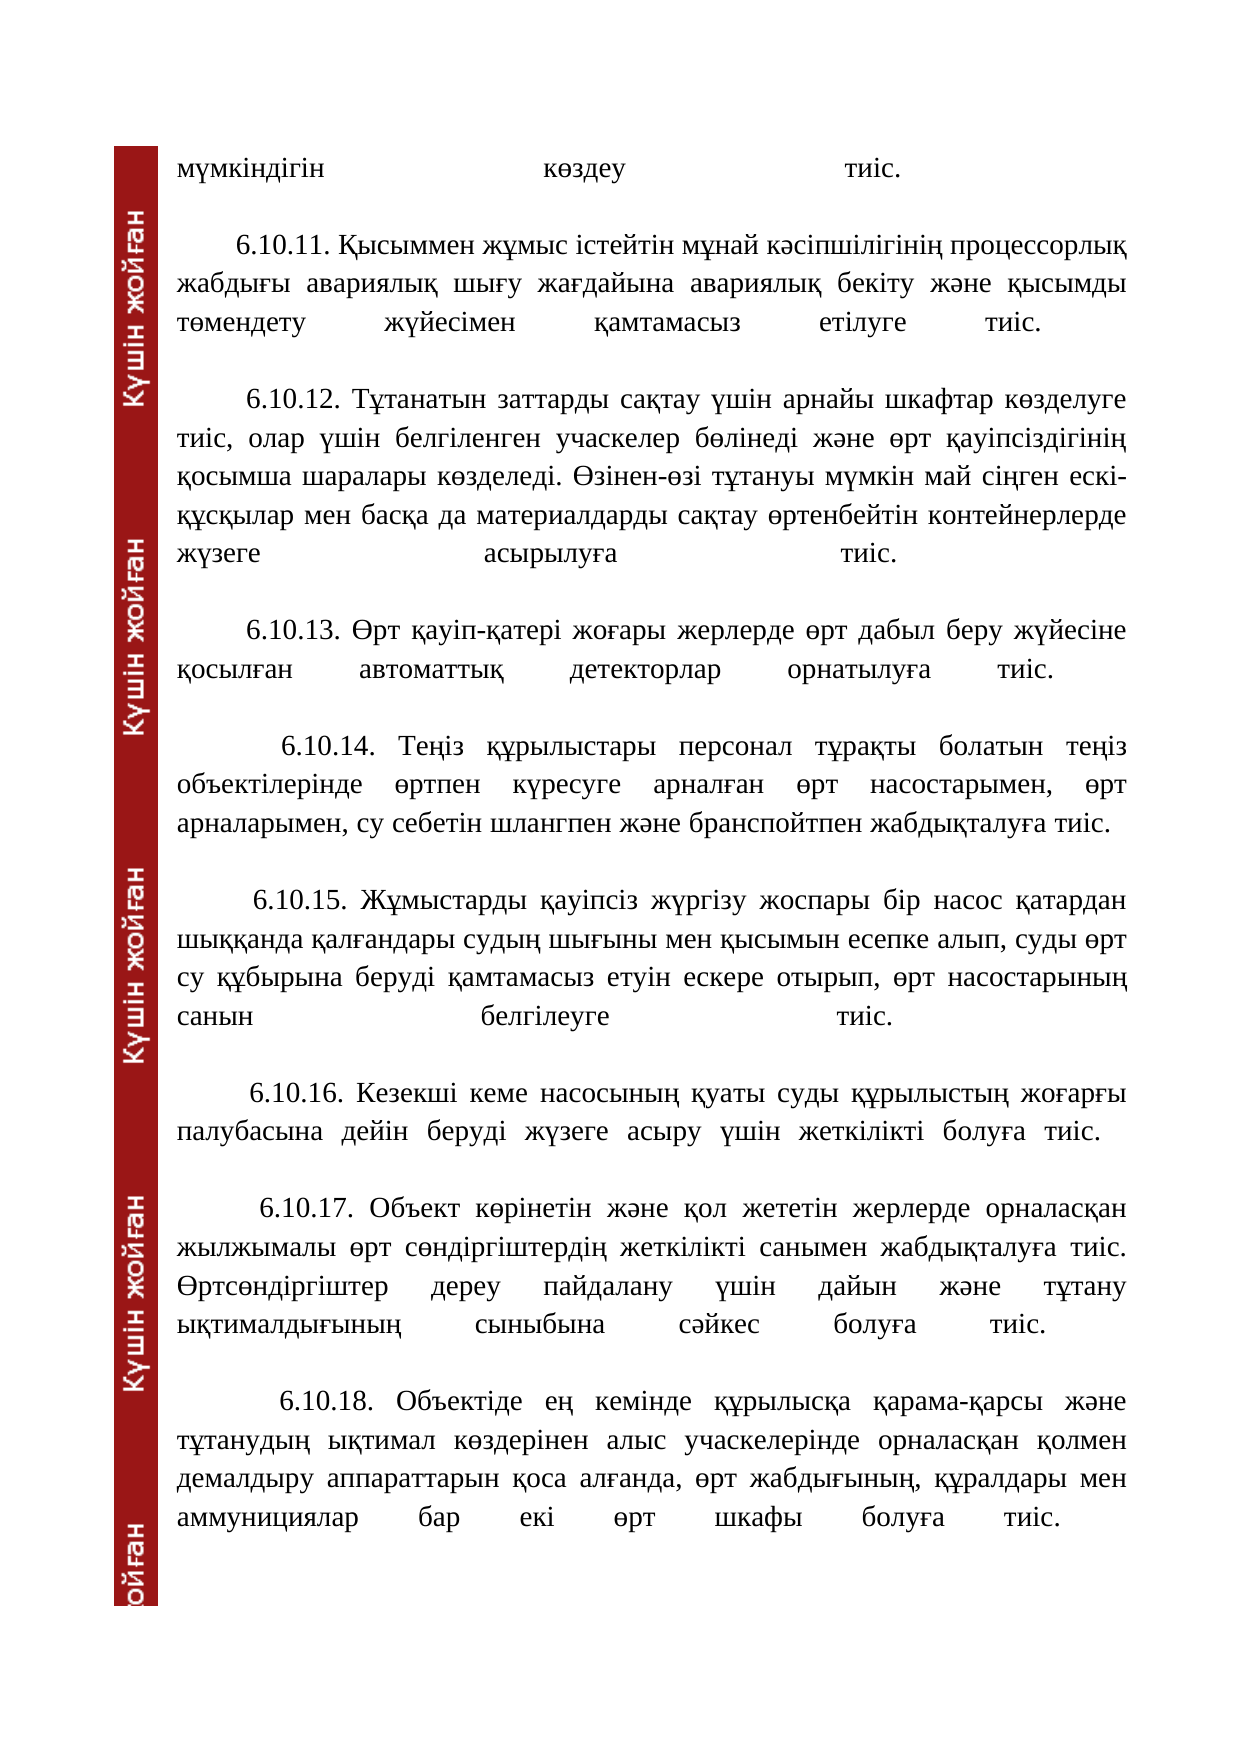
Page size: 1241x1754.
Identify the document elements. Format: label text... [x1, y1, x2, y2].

picture [114, 376, 158, 381]
text 6.10.14. Теңiз құрылыстары персонал тұрақты болатын теңiз объектiлерiнде өртпен күресуге арналған өрт насостарымен, өрт арналарымен, су себетiн шлангпен және бранспойтпен жабдықталуға тиiс. [112, 728, 1128, 877]
picture [114, 877, 158, 882]
picture [114, 1070, 158, 1075]
text 6.10.16. Кезекшi кеме насосының қуаты суды құрылыстың жоғарғы палубасына дейiн берудi жүзеге асыру үшiн жеткiлiктi болуға тиiс. [112, 1075, 1128, 1186]
picture [114, 222, 158, 227]
picture [114, 723, 158, 728]
text 6.10.17. Объект көрiнетiн және қол жететiн жерлерде орналасқан жылжымалы өрт сөндiргiштердiң жеткiлiктi санымен жабдықталуға тиiс. Өртсөндiргiштер дереу пайдалану үшiн дайын және тұтану ықтималдығының сыныбына сәйкес болуға тиiс. [112, 1191, 1128, 1378]
text 6.10.13. Өрт қауiп-қатерi жоғары жерлерде өрт дабыл беру жүйесiне қосылған автоматтық детекторлар орнатылуға тиiс. [112, 612, 1128, 723]
picture [114, 1186, 158, 1191]
text 6.10.18. Объектіде ең кемiнде құрылысқа қарама-қарсы және тұтанудың ықтимал көздерiнен алыс учаскелерінде орналасқан қолмен демалдыру аппараттарын қоса алғанда, өрт жабдығының, құралдары мен аммунициялар бар екi өрт шкафы болуға тиiс. [112, 1383, 1128, 1571]
picture [114, 146, 158, 150]
picture [114, 1571, 158, 1606]
text 6.10.11. Қысыммен жұмыс iстейтiн мұнай кәсiпшiлігінiң процессорлық жабдығы авариялық шығу жағдайына авариялық бекiту және қысымды төмендету жүйесiмен қамтамасыз етiлуге тиiс. [112, 227, 1128, 376]
text 6.10.12. Тұтанатын заттарды сақтау үшiн арнайы шкафтар көзделуге тиiс, олар үшiн белгiленген учаскелер бөлiнедi және өрт қауiпсiздiгiнiң қосымша шаралары көзделедi. Өзiнен-өзi тұтануы мүмкiн май сiңген ескi-құсқылар мен басқа да материалдарды сақтау өртенбейтiн контейнерлерде жүзеге асырылуға тиiс. [112, 381, 1128, 607]
picture [114, 607, 158, 612]
text 6.10.15. Жұмыстарды қауiпсiз жүргiзу жоспары бiр насос қатардан шыққанда қалғандары судың шығыны мен қысымын есепке алып, суды өрт су құбырына берудi қамтамасыз етуiн ескере отырып, өрт насостарының санын белгiлеуге тиiс. [112, 882, 1128, 1070]
picture [114, 1378, 158, 1383]
